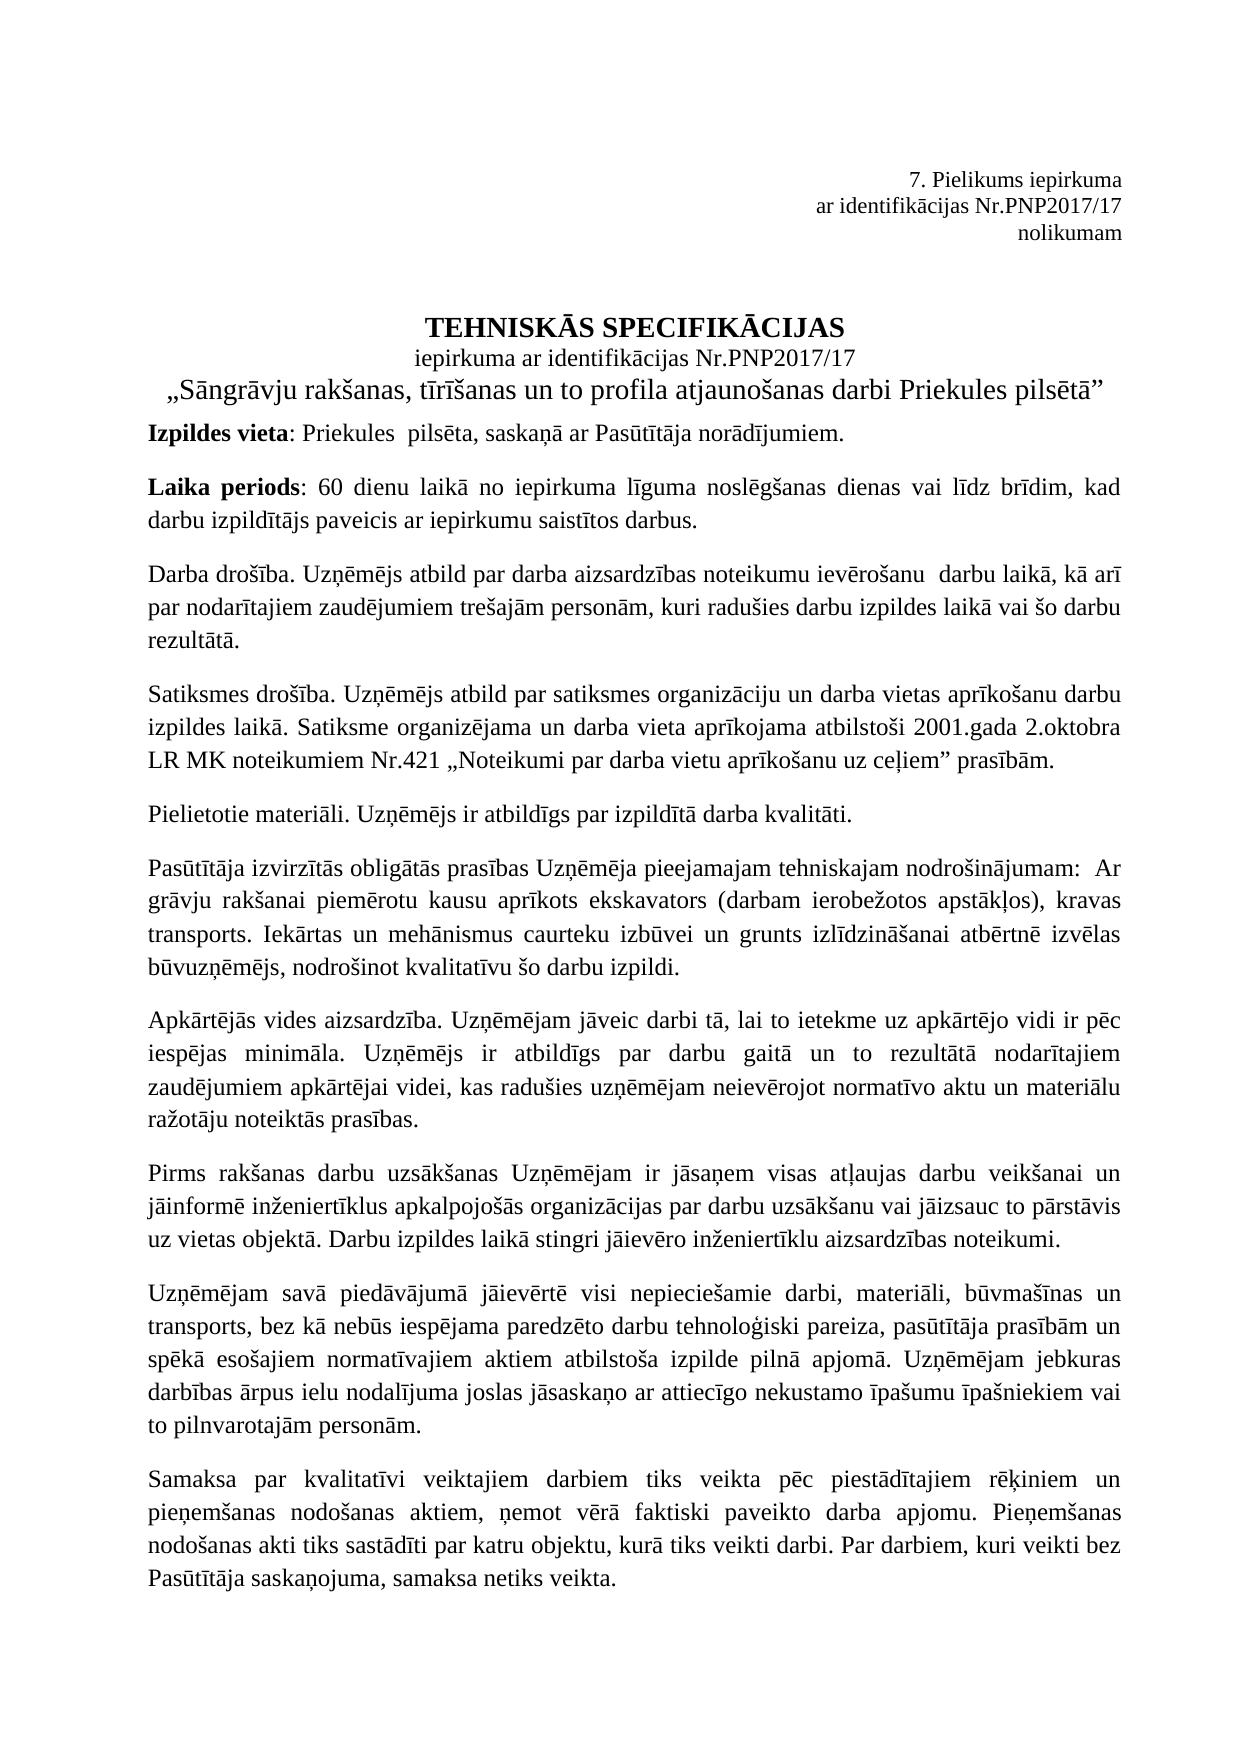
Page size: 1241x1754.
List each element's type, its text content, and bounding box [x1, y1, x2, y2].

text Darba drošība. Uzņēmējs atbild par darba aizsardzības noteikumu ievērošanu darbu laikā, kā arī par nodarītajiem zaudējumiem trešajām personām, kuri radušies darbu izpildes laikā vai šo darbu rezultātā. [148, 559, 1122, 654]
text „Sāngrāvju rakšanas, tīrīšanas un to profila atjaunošanas darbi Priekules pilsētā” [148, 372, 1122, 406]
text Pielietotie materiāli. Uzņēmējs ir atbildīgs par izpildītā darba kvalitāti. [148, 799, 1122, 827]
text Pasūtītāja izvirzītās obligātās prasības Uzņēmēja pieejamajam tehniskajam nodrošinājumam: Ar grāvju rakšanai piemērotu kausu aprīkots ekskavators (darbam ierobežotos apstākļos), kravas transports. Iekārtas un mehānismus caurteku izbūvei un grunts izlīdzināšanai atbērtnē izvēlas būvuzņēmējs, nodrošinot kvalitatīvu šo darbu izpildi. [148, 853, 1122, 980]
text ar identifikācijas Nr.PNP2017/17 [148, 192, 1122, 219]
text Samaksa par kvalitatīvi veiktajiem darbiem tiks veikta pēc piestādītajiem rēķiniem un pieņemšanas nodošanas aktiem, ņemot vērā faktiski paveikto darba apjomu. Pieņemšanas nodošanas akti tiks sastādīti par katru objektu, kurā tiks veikti darbi. Par darbiem, kuri veikti bez Pasūtītāja saskaņojuma, samaksa netiks veikta. [148, 1464, 1122, 1592]
text Pirms rakšanas darbu uzsākšanas Uzņēmējam ir jāsaņem visas atļaujas darbu veikšanai un jāinformē inženiertīklus apkalpojošās organizācijas par darbu uzsākšanu vai jāizsauc to pārstāvis uz vietas objektā. Darbu izpildes laikā stingri jāievēro inženiertīklu aizsardzības noteikumi. [148, 1158, 1122, 1253]
text iepirkuma ar identifikācijas Nr.PNP2017/17 [148, 343, 1122, 372]
text nolikumam [148, 219, 1122, 245]
text Apkārtējās vides aizsardzība. Uzņēmējam jāveic darbi tā, lai to ietekme uz apkārtējo vidi ir pēc iespējas minimāla. Uzņēmējs ir atbildīgs par darbu gaitā un to rezultātā nodarītajiem zaudējumiem apkārtējai videi, kas radušies uzņēmējam neievērojot normatīvo aktu un materiālu ražotāju noteiktās prasības. [148, 1006, 1122, 1133]
text Uzņēmējam savā piedāvājumā jāievērtē visi nepieciešamie darbi, materiāli, būvmašīnas un transports, bez kā nebūs iespējama paredzēto darbu tehnoloģiski pareiza, pasūtītāja prasībām un spēkā esošajiem normatīvajiem aktiem atbilstoša izpilde pilnā apjomā. Uzņēmējam jebkuras darbības ārpus ielu nodalījuma joslas jāsaskaņo ar attiecīgo nekustamo īpašumu īpašniekiem vai to pilnvarotajām personām. [148, 1278, 1122, 1439]
text 7. Pielikums iepirkuma [148, 166, 1122, 192]
text Satiksmes drošība. Uzņēmējs atbild par satiksmes organizāciju un darba vietas aprīkošanu darbu izpildes laikā. Satiksme organizējama un darba vieta aprīkojama atbilstoši 2001.gada 2.oktobra LR MK noteikumiem Nr.421 „Noteikumi par darba vietu aprīkošanu uz ceļiem” prasībām. [148, 679, 1122, 774]
text TEHNISKĀS SPECIFIKĀCIJAS [148, 310, 1122, 343]
text Laika periods: 60 dienu laikā no iepirkuma līguma noslēgšanas dienas vai līdz brīdim, kad darbu izpildītājs paveicis ar iepirkumu saistītos darbus. [148, 472, 1122, 534]
text Izpildes vieta: Priekules pilsēta, saskaņā ar Pasūtītāja norādījumiem. [148, 418, 1122, 447]
